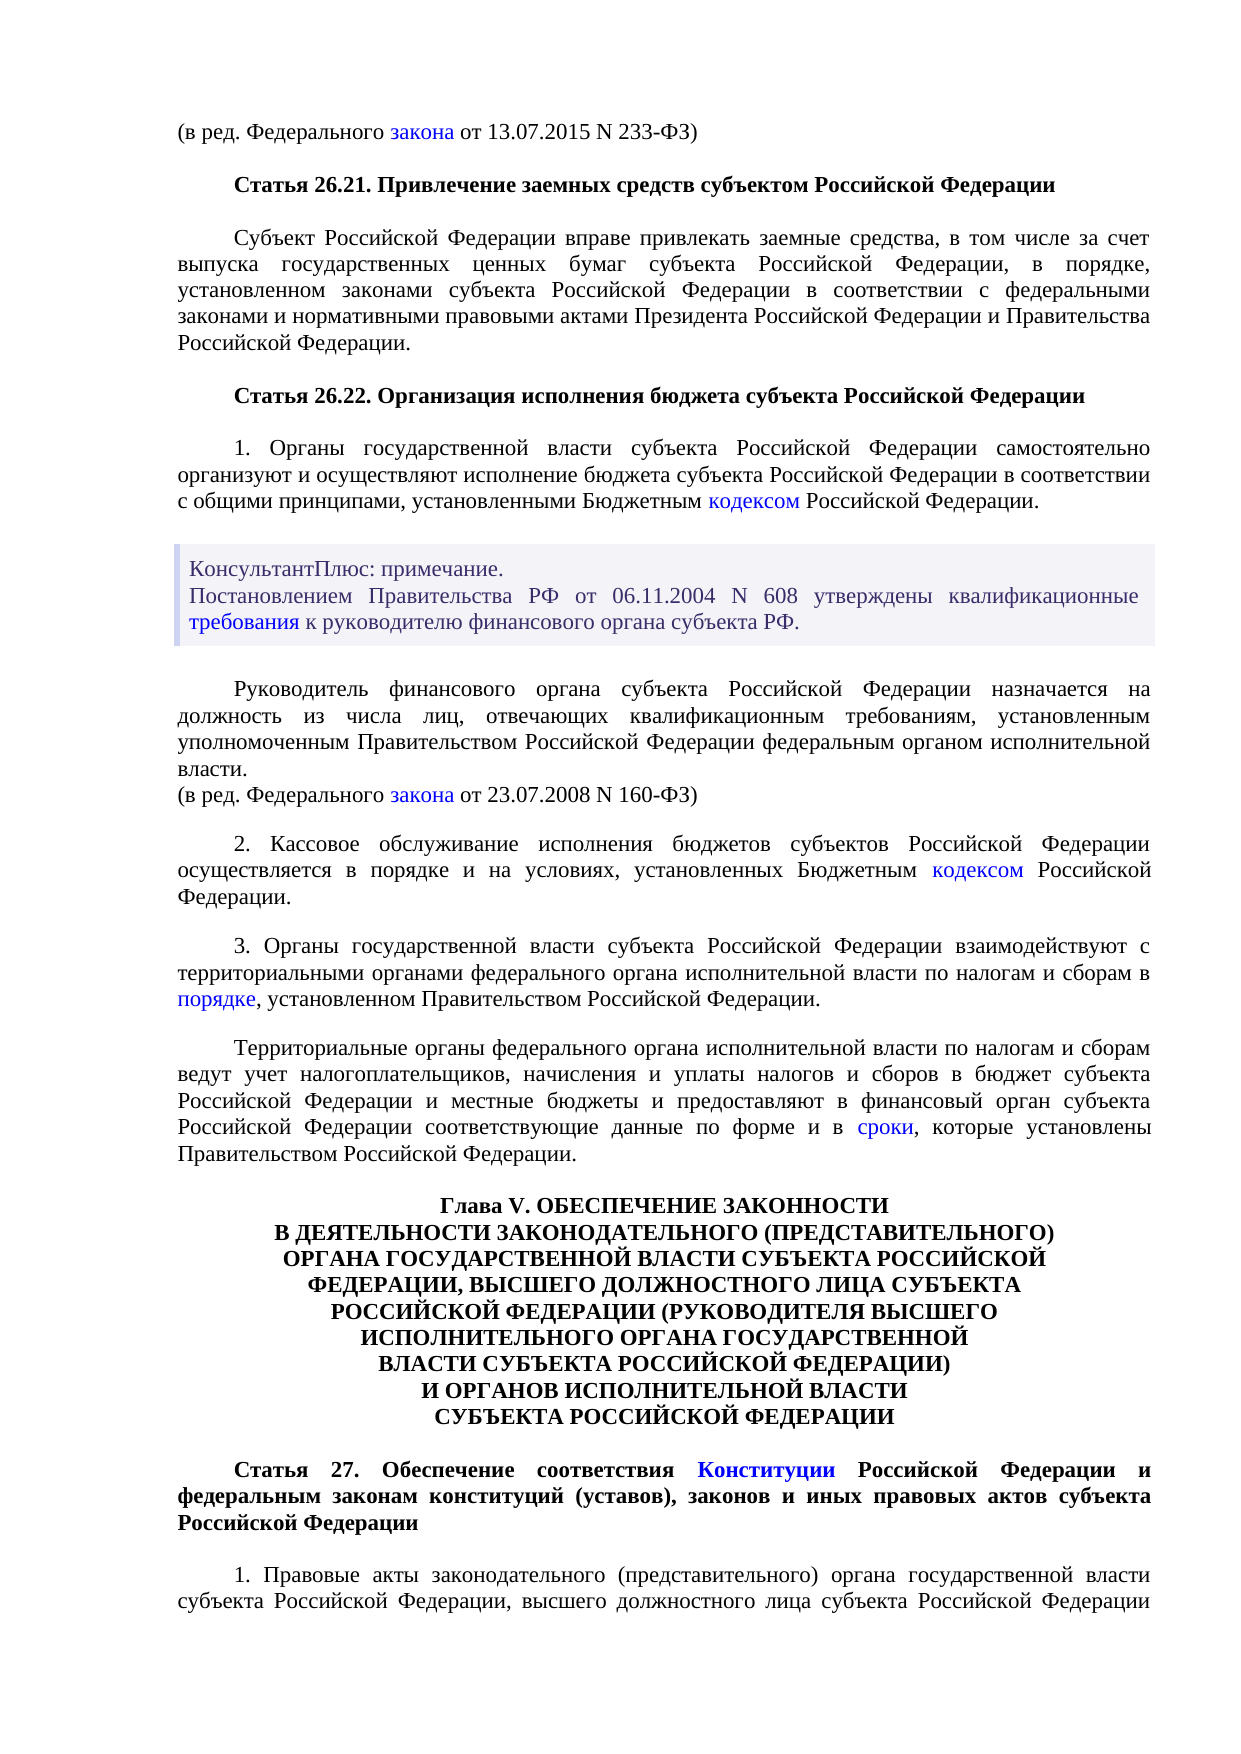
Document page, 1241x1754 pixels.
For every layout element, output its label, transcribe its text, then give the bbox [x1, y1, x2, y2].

text Руководитель финансового органа субъекта Российской Федерации назначается на должность из числа лиц, отвечающих квалификационным требованиям, установленным уполномоченным Правительством Российской Федерации федеральным органом исполнительной власти. [177, 676, 1152, 781]
table_header КонсультантПлюс: примечание. Постановлением Правительства РФ от 06.11.2004 N 608 утверждены квалификационные требования к руководителю финансового органа субъекта РФ. [180, 544, 1149, 646]
title ОРГАНА ГОСУДАРСТВЕННОЙ ВЛАСТИ СУБЪЕКТА РОССИЙСКОЙ [177, 1245, 1152, 1271]
title ИСПОЛНИТЕЛЬНОГО ОРГАНА ГОСУДАРСТВЕННОЙ [177, 1324, 1152, 1350]
title Глава V. ОБЕСПЕЧЕНИЕ ЗАКОННОСТИ [177, 1192, 1152, 1219]
title Статья 27. Обеспечение соответствия Конституции Российской Федерации и федеральным законам конституций (уставов), законов и иных правовых актов субъекта Российской Федерации [177, 1456, 1152, 1535]
text 3. Органы государственной власти субъекта Российской Федерации взаимодействуют с территориальными органами федерального органа исполнительной власти по налогам и сборам в порядке, установленном Правительством Российской Федерации. [177, 932, 1152, 1011]
text (в ред. Федерального закона от 23.07.2008 N 160-ФЗ) [177, 781, 1152, 807]
title ВЛАСТИ СУБЪЕКТА РОССИЙСКОЙ ФЕДЕРАЦИИ) [177, 1350, 1152, 1377]
text Территориальные органы федерального органа исполнительной власти по налогам и сборам ведут учет налогоплательщиков, начисления и уплаты налогов и сборов в бюджет субъекта Российской Федерации и местные бюджеты и предоставляют в финансовый орган субъекта Российской Федерации соответствующие данные по форме и в сроки, которые установлены Правительством Российской Федерации. [177, 1034, 1152, 1166]
title И ОРГАНОВ ИСПОЛНИТЕЛЬНОЙ ВЛАСТИ [177, 1377, 1152, 1403]
title ФЕДЕРАЦИИ, ВЫСШЕГО ДОЛЖНОСТНОГО ЛИЦА СУБЪЕКТА [177, 1271, 1152, 1298]
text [177, 1561, 1152, 1614]
title В ДЕЯТЕЛЬНОСТИ ЗАКОНОДАТЕЛЬНОГО (ПРЕДСТАВИТЕЛЬНОГО) [177, 1219, 1152, 1245]
title Статья 26.22. Организация исполнения бюджета субъекта Российской Федерации [177, 382, 1152, 408]
title РОССИЙСКОЙ ФЕДЕРАЦИИ (РУКОВОДИТЕЛЯ ВЫСШЕГО [177, 1298, 1152, 1324]
title Статья 26.21. Привлечение заемных средств субъектом Российской Федерации [177, 171, 1152, 197]
title СУБЪЕКТА РОССИЙСКОЙ ФЕДЕРАЦИИ [177, 1403, 1152, 1429]
text 1. Органы государственной власти субъекта Российской Федерации самостоятельно организуют и осуществляют исполнение бюджета субъекта Российской Федерации в соответствии с общими принципами, установленными Бюджетным кодексом Российской Федерации. [177, 434, 1152, 513]
text 2. Кассовое обслуживание исполнения бюджетов субъектов Российской Федерации осуществляется в порядке и на условиях, установленных Бюджетным кодексом Российской Федерации. [177, 830, 1152, 909]
text Субъект Российской Федерации вправе привлекать заемные средства, в том числе за счет выпуска государственных ценных бумаг субъекта Российской Федерации, в порядке, установленном законами субъекта Российской Федерации в соответствии с федеральными законами и нормативными правовыми актами Президента Российской Федерации и Правительства Российской Федерации. [177, 223, 1152, 355]
text (в ред. Федерального закона от 13.07.2015 N 233-ФЗ) [177, 118, 1152, 144]
